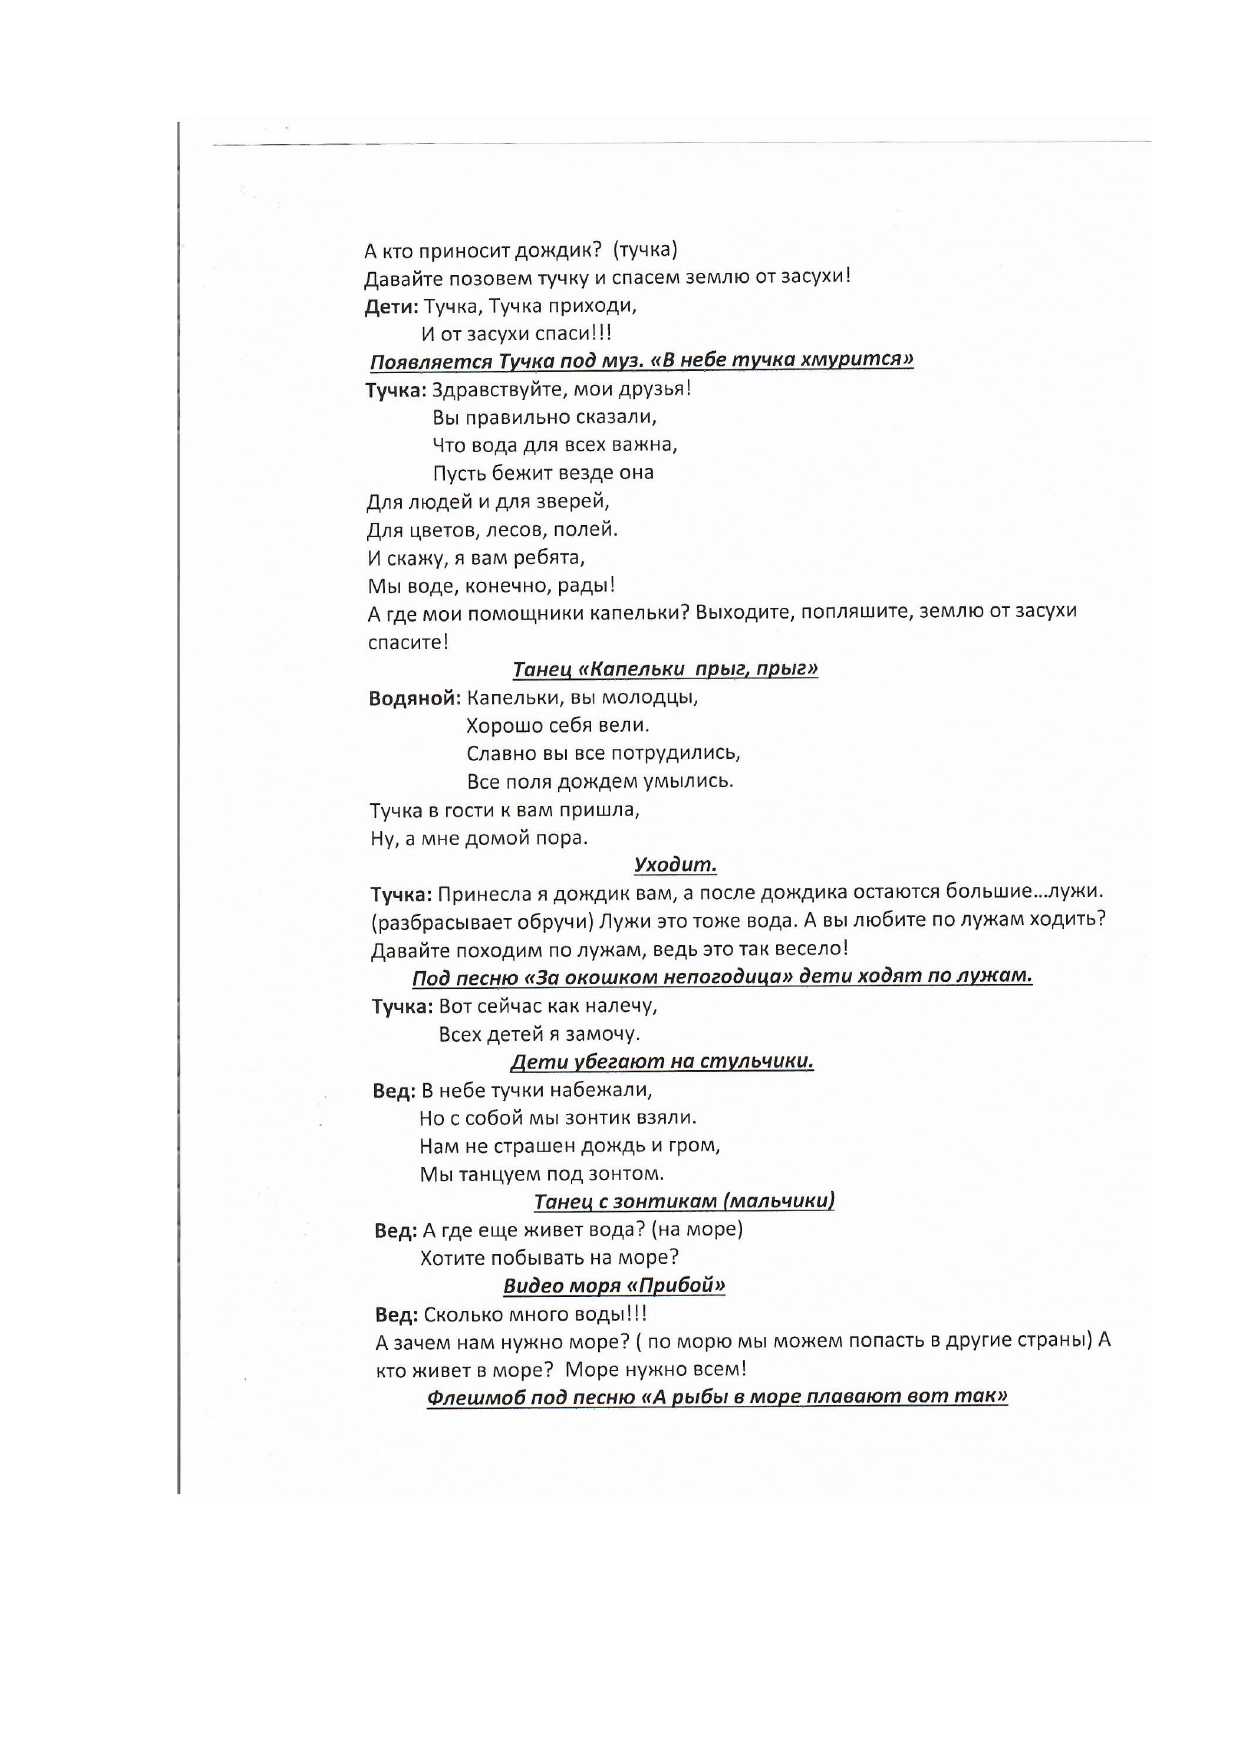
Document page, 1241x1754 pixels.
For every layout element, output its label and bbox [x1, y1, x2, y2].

picture [177, 118, 1152, 1497]
